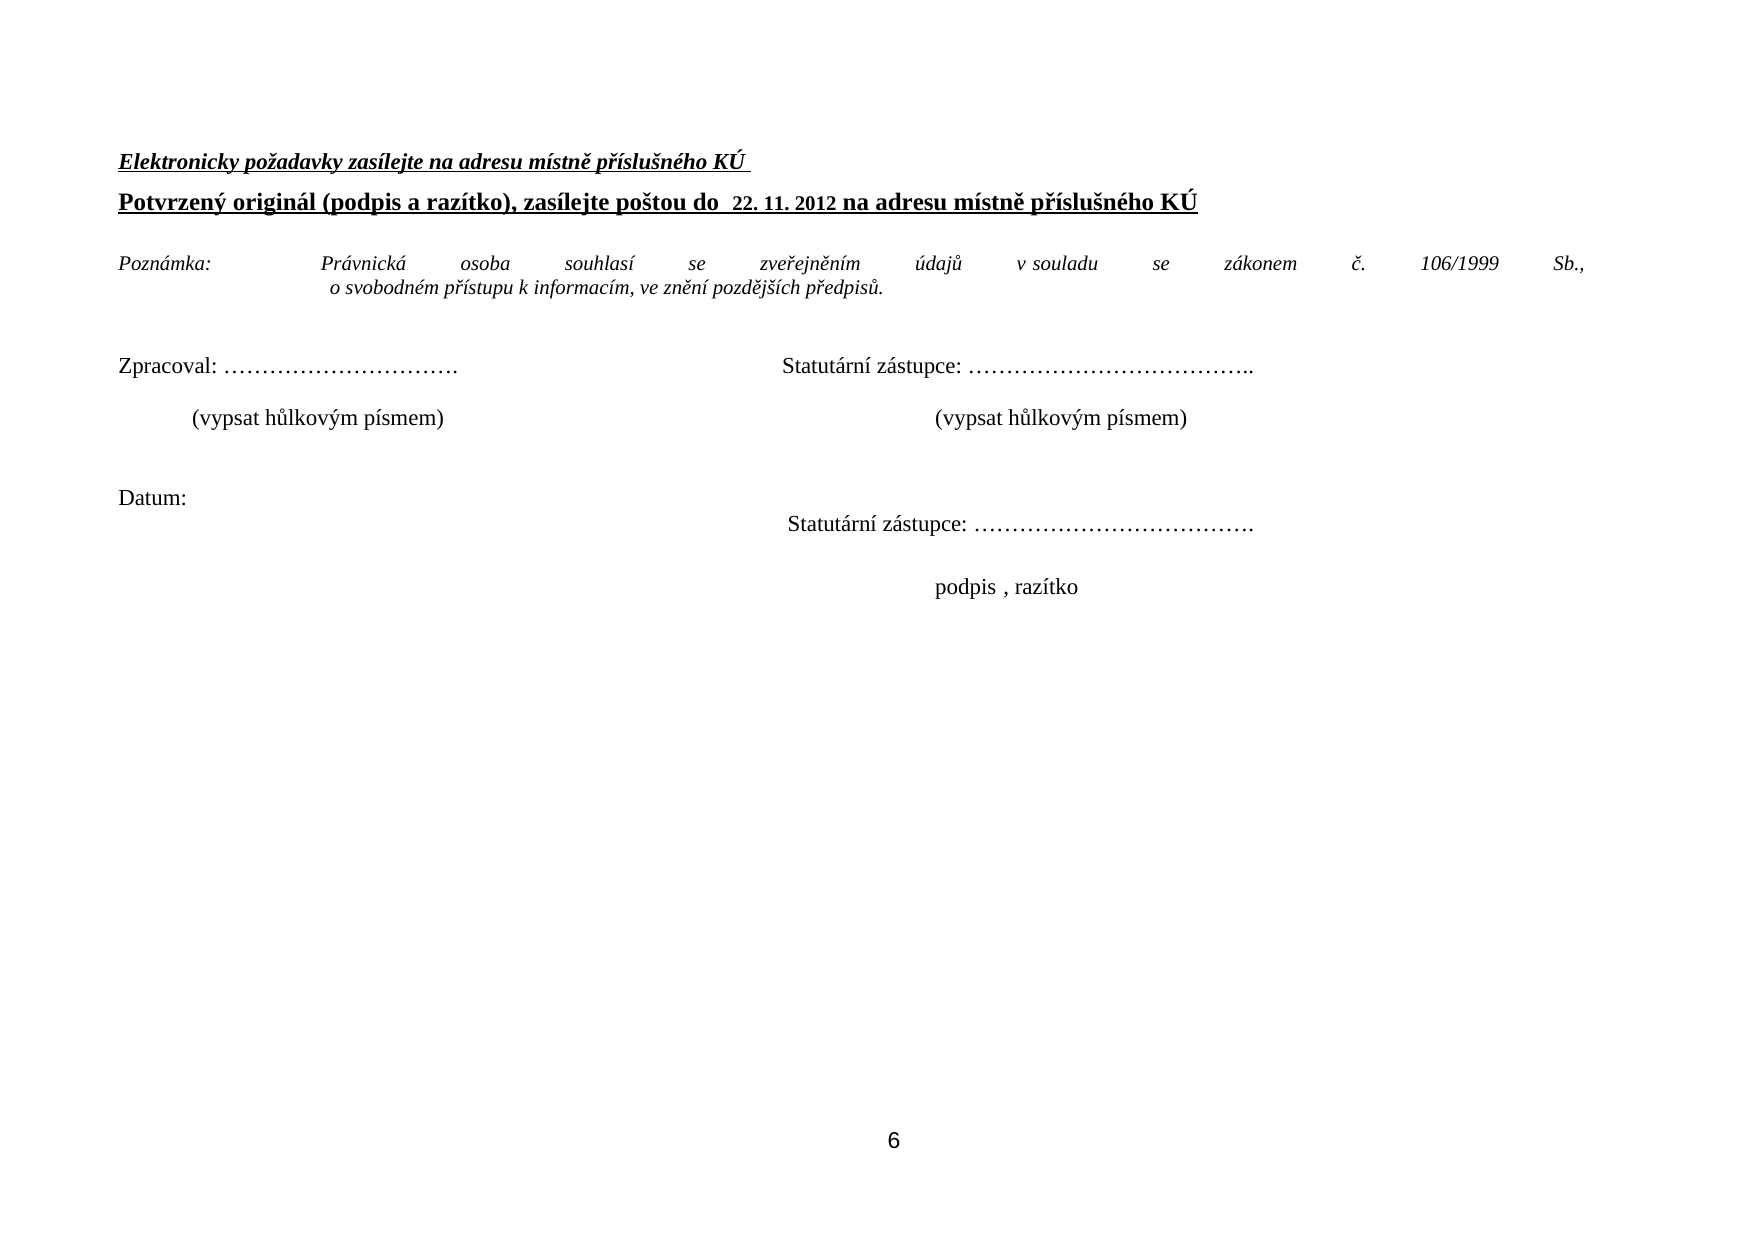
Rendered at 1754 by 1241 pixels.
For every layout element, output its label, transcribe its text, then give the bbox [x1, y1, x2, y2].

text Elektronicky požadavky zasílejte na adresu místně příslušného KÚ [118, 148, 1639, 174]
text Zpracoval: …………………………. Statutární zástupce: ……………………………….. [118, 352, 1639, 378]
text podpis , razítko [148, 573, 1639, 599]
text Statutární zástupce: ………………………………. [148, 510, 1639, 536]
text (vypsat hůlkovým písmem) (vypsat hůlkovým písmem) [118, 404, 1639, 431]
text Potvrzený originál (podpis a razítko), zasílejte poštou do 22. 11. 2012 na adresu místně příslušného KÚ [118, 187, 1639, 216]
text Datum: [118, 483, 1639, 510]
text Poznámka: Právnická osoba souhlasí se zveřejněním údajů v souladu se zákonem č. 106/1999 Sb., o svobodném přístupu k informacím, ve znění pozdějších předpisů. [118, 251, 1639, 299]
